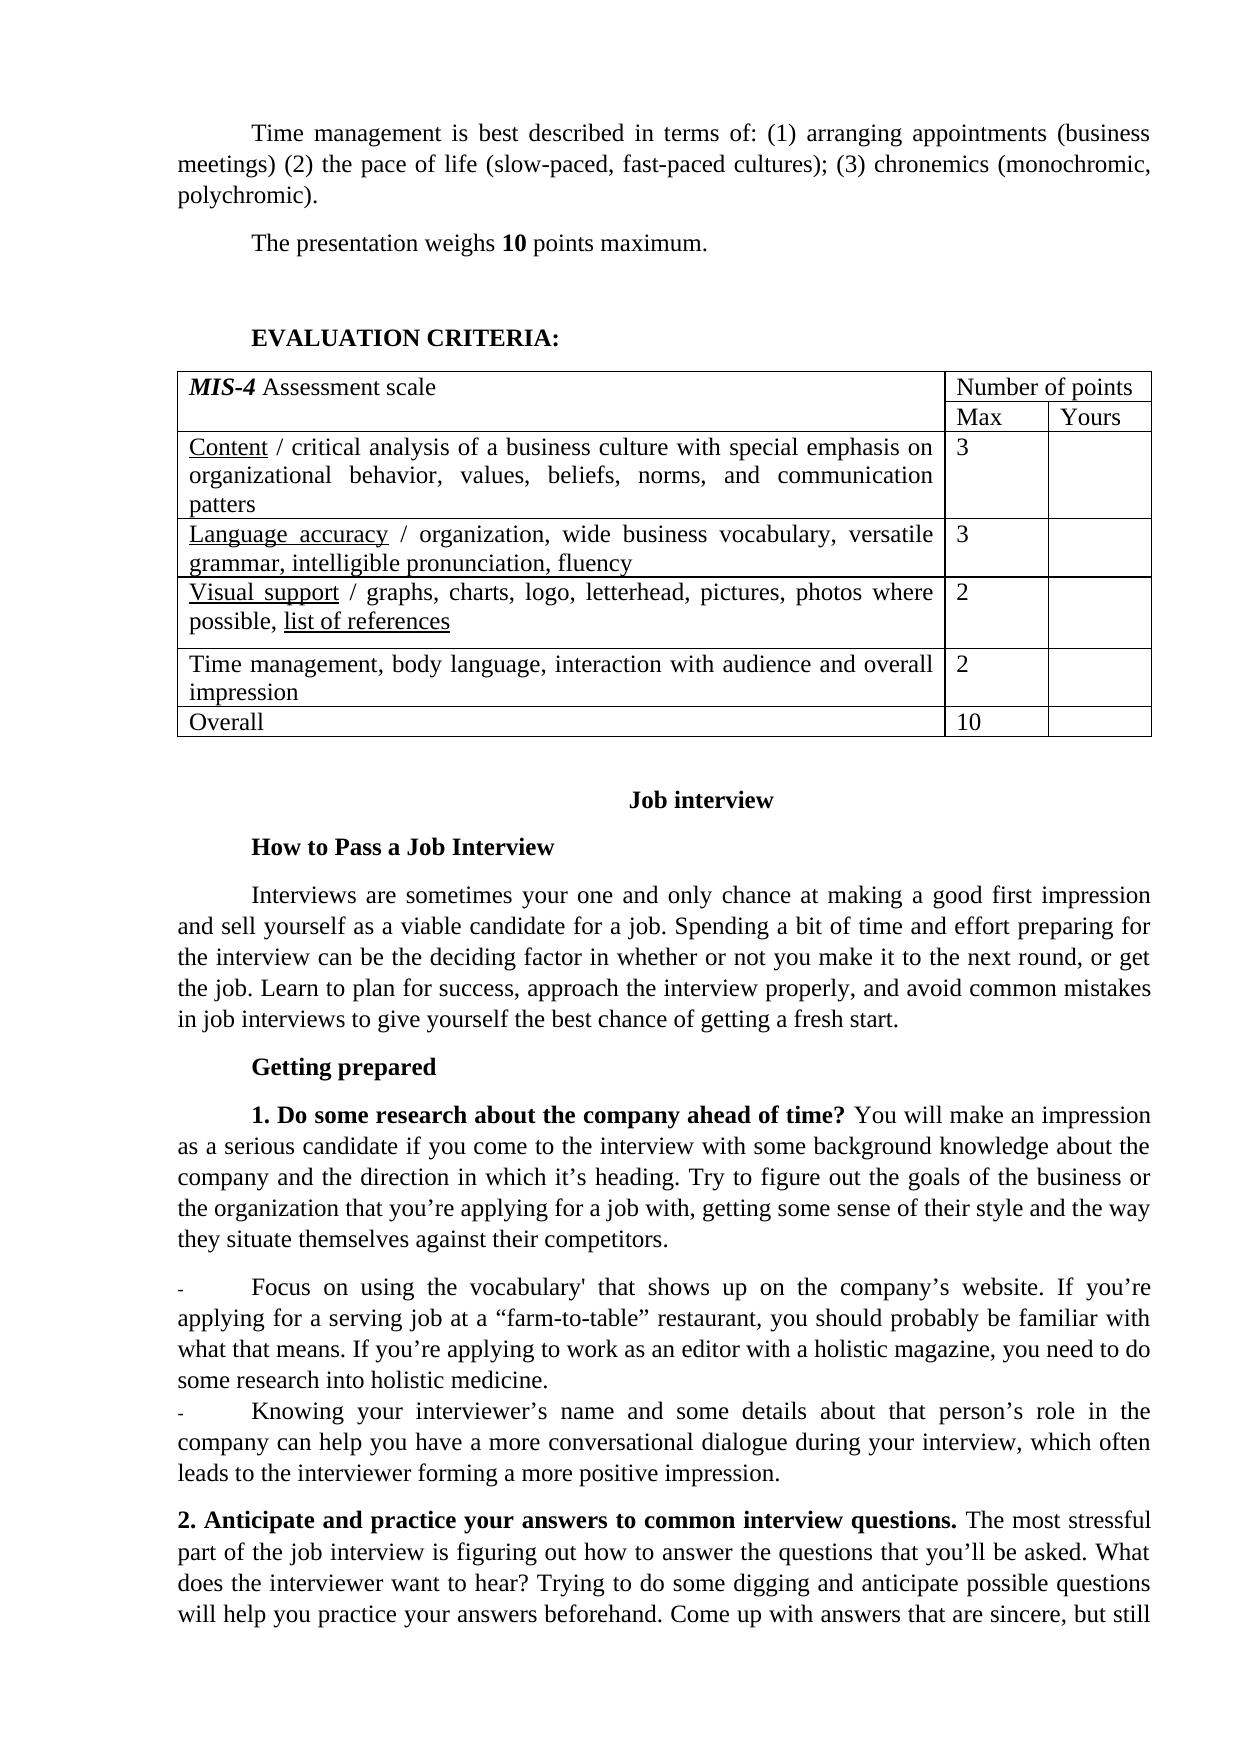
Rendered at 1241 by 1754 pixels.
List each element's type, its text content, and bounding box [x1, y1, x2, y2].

text Interviews are sometimes your one and only chance at making a good first impression and sell yourself as a viable candidate for a job. Spending a bit of time and effort preparing for the interview can be the deciding factor in whether or not you make it to the next round, or get the job. Learn to plan for success, approach the interview properly, and avoid common mistakes in job interviews to give yourself the best chance of getting a fresh start. [177, 880, 1152, 1033]
text Job interview [177, 785, 1152, 813]
table_cell Time management, body language, interaction with audience and overall impression [178, 649, 944, 706]
table_cell [1049, 707, 1151, 736]
table_cell 2 [946, 649, 1048, 706]
text Time management is best described in terms of: (1) arranging appointments (business meetings) (2) the pace of life (slow-paced, fast-paced cultures); (3) chronemics (monochromic, polychromic). [177, 118, 1152, 209]
text How to Pass a Job Interview [177, 832, 1152, 861]
table_cell 3 [946, 432, 1048, 518]
text The presentation weighs 10 points maximum. [177, 228, 1152, 257]
table_cell [1049, 519, 1151, 576]
table_cell Max [946, 402, 1048, 431]
text Getting prepared [177, 1052, 1152, 1081]
table_cell Visual support / graphs, charts, logo, letterhead, pictures, photos where possible, list of references [178, 578, 944, 648]
text 1. Do some research about the company ahead of time? You will make an impression as a serious candidate if you come to the interview with some background knowledge about the company and the direction in which it’s heading. Try to figure out the goals of the business or the organization that you’re applying for a job with, getting some sense of their style and the way they situate themselves against their competitors. [177, 1100, 1152, 1253]
table_cell Yours [1049, 402, 1151, 431]
table_cell Overall [178, 707, 944, 736]
table_cell [1049, 578, 1151, 648]
table_cell [1049, 432, 1151, 518]
table_cell 3 [946, 519, 1048, 576]
table_cell Content / critical analysis of a business culture with special emphasis on organizational behavior, values, beliefs, norms, and communication patters [178, 432, 944, 518]
text EVALUATION CRITERIA: [177, 323, 1152, 352]
table_cell [1049, 649, 1151, 706]
list Focus on using the vocabulary' that shows up on the company’s website. If you’re applying for a serving job at a “farm-to-table” restaurant, you should probably be familiar with what that means. If you’re applying to work as an editor with a holistic magazine, you need to do some research into holistic medicine. [177, 1272, 1152, 1393]
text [177, 1506, 1152, 1627]
table_cell 2 [946, 578, 1048, 648]
table_cell Language accuracy / organization, wide business vocabulary, versatile grammar, intelligible pronunciation, fluency [178, 519, 944, 576]
table_header MIS-4 Assessment scale [178, 372, 944, 431]
table_header Number of points [946, 372, 1151, 401]
table_cell 10 [946, 707, 1048, 736]
list Knowing your interviewer’s name and some details about that person’s role in the company can help you have a more conversational dialogue during your interview, which often leads to the interviewer forming a more positive impression. [177, 1396, 1152, 1487]
